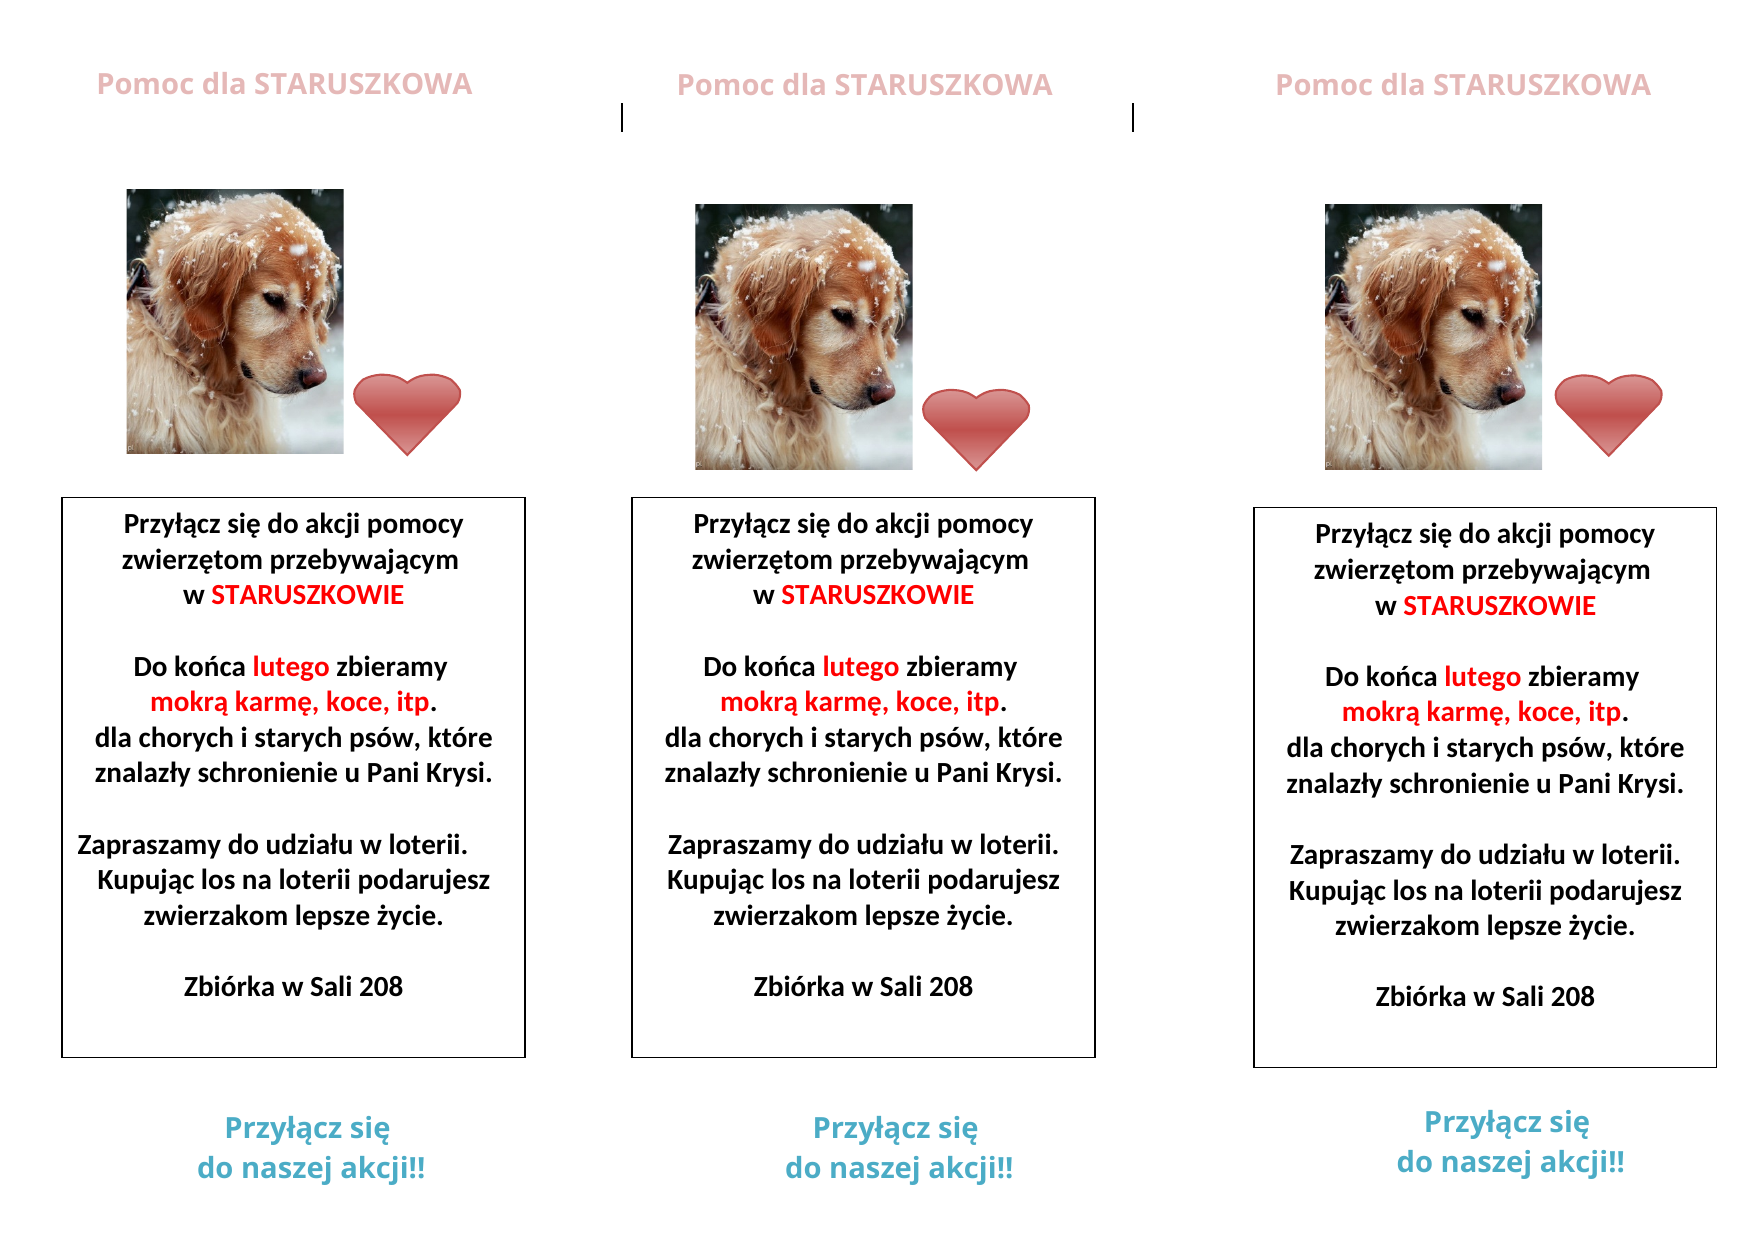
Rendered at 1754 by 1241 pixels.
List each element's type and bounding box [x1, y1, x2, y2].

picture [695, 204, 913, 470]
picture [1325, 204, 1543, 470]
picture [126, 189, 344, 454]
